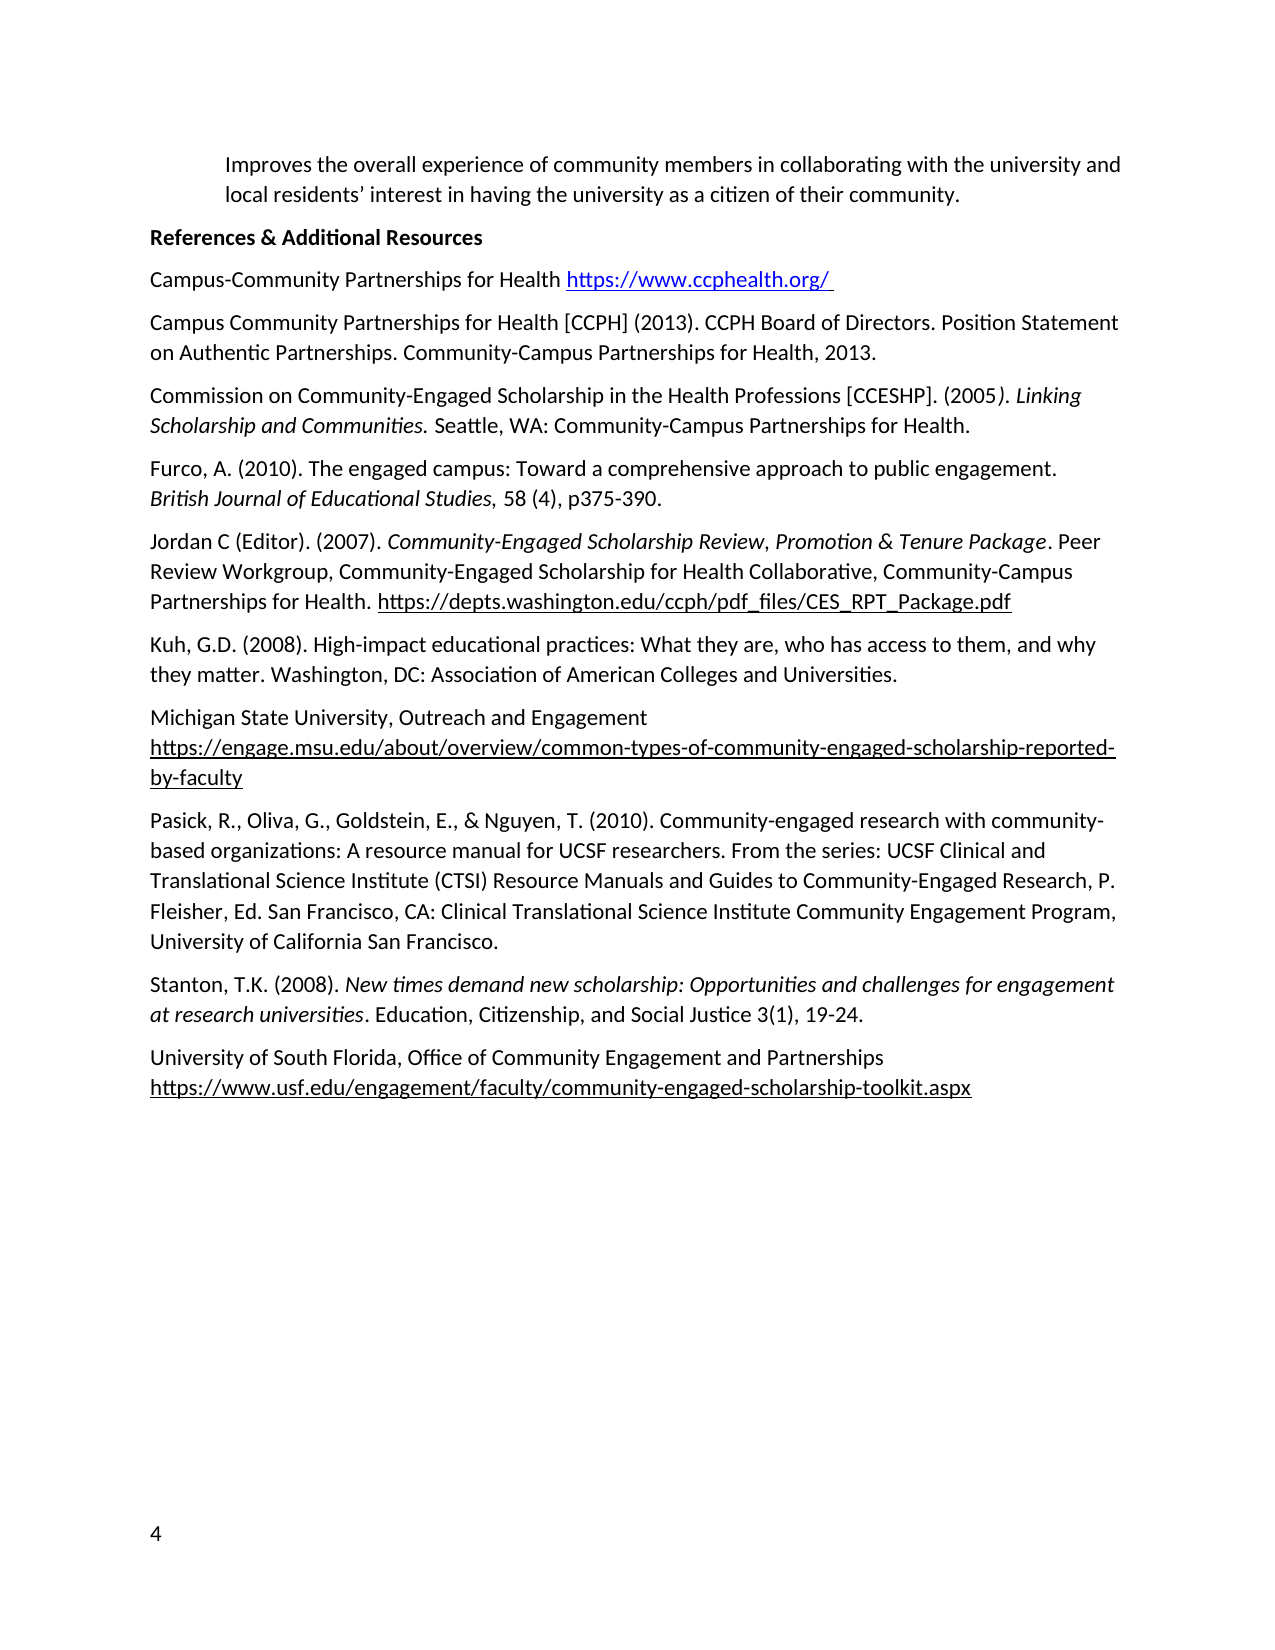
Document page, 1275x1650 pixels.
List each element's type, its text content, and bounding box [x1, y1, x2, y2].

text Improves the overall experience of community members in collaborating with the university and local residents’ interest in having the university as a citizen of their community. [225, 150, 1125, 208]
text University of South Florida, Office of Community Engagement and Partnerships https://www.usf.edu/engagement/faculty/community-engaged-scholarship-toolkit.aspx [150, 1043, 1125, 1101]
text References & Additional Resources [150, 223, 1125, 251]
text Pasick, R., Oliva, G., Goldstein, E., & Nguyen, T. (2010). Community-engaged research with community-based organizations: A resource manual for UCSF researchers. From the series: UCSF Clinical and Translational Science Institute (CTSI) Resource Manuals and Guides to Community-Engaged Research, P. Fleisher, Ed. San Francisco, CA: Clinical Translational Science Institute Community Engagement Program, University of California San Francisco. [150, 806, 1125, 955]
text Campus-Community Partnerships for Health https://www.ccphealth.org/ [150, 266, 1125, 294]
text Commission on Community-Engaged Scholarship in the Health Professions [CCESHP]. (2005). Linking Scholarship and Communities. Seattle, WA: Community-Campus Partnerships for Health. [150, 381, 1125, 439]
text Michigan State University, Outreach and Engagement https://engage.msu.edu/about/overview/common-types-of-community-engaged-scholarship-reported-by-faculty [150, 703, 1125, 792]
text Furco, A. (2010). The engaged campus: Toward a comprehensive approach to public engagement. British Journal of Educational Studies, 58 (4), p375-390. [150, 454, 1125, 512]
text Campus Community Partnerships for Health [CCPH] (2013). CCPH Board of Directors. Position Statement on Authentic Partnerships. Community-Campus Partnerships for Health, 2013. [150, 308, 1125, 367]
text Kuh, G.D. (2008). High-impact educational practices: What they are, who has access to them, and why they matter. Washington, DC: Association of American Colleges and Universities. [150, 630, 1125, 688]
text Stanton, T.K. (2008). New times demand new scholarship: Opportunities and challenges for engagement at research universities. Education, Citizenship, and Social Justice 3(1), 19-24. [150, 970, 1125, 1028]
text Jordan C (Editor). (2007). Community-Engaged Scholarship Review, Promotion & Tenure Package. Peer Review Workgroup, Community-Engaged Scholarship for Health Collaborative, Community-Campus Partnerships for Health. https://depts.washington.edu/ccph/pdf_files/CES_RPT_Package.pdf [150, 527, 1125, 616]
